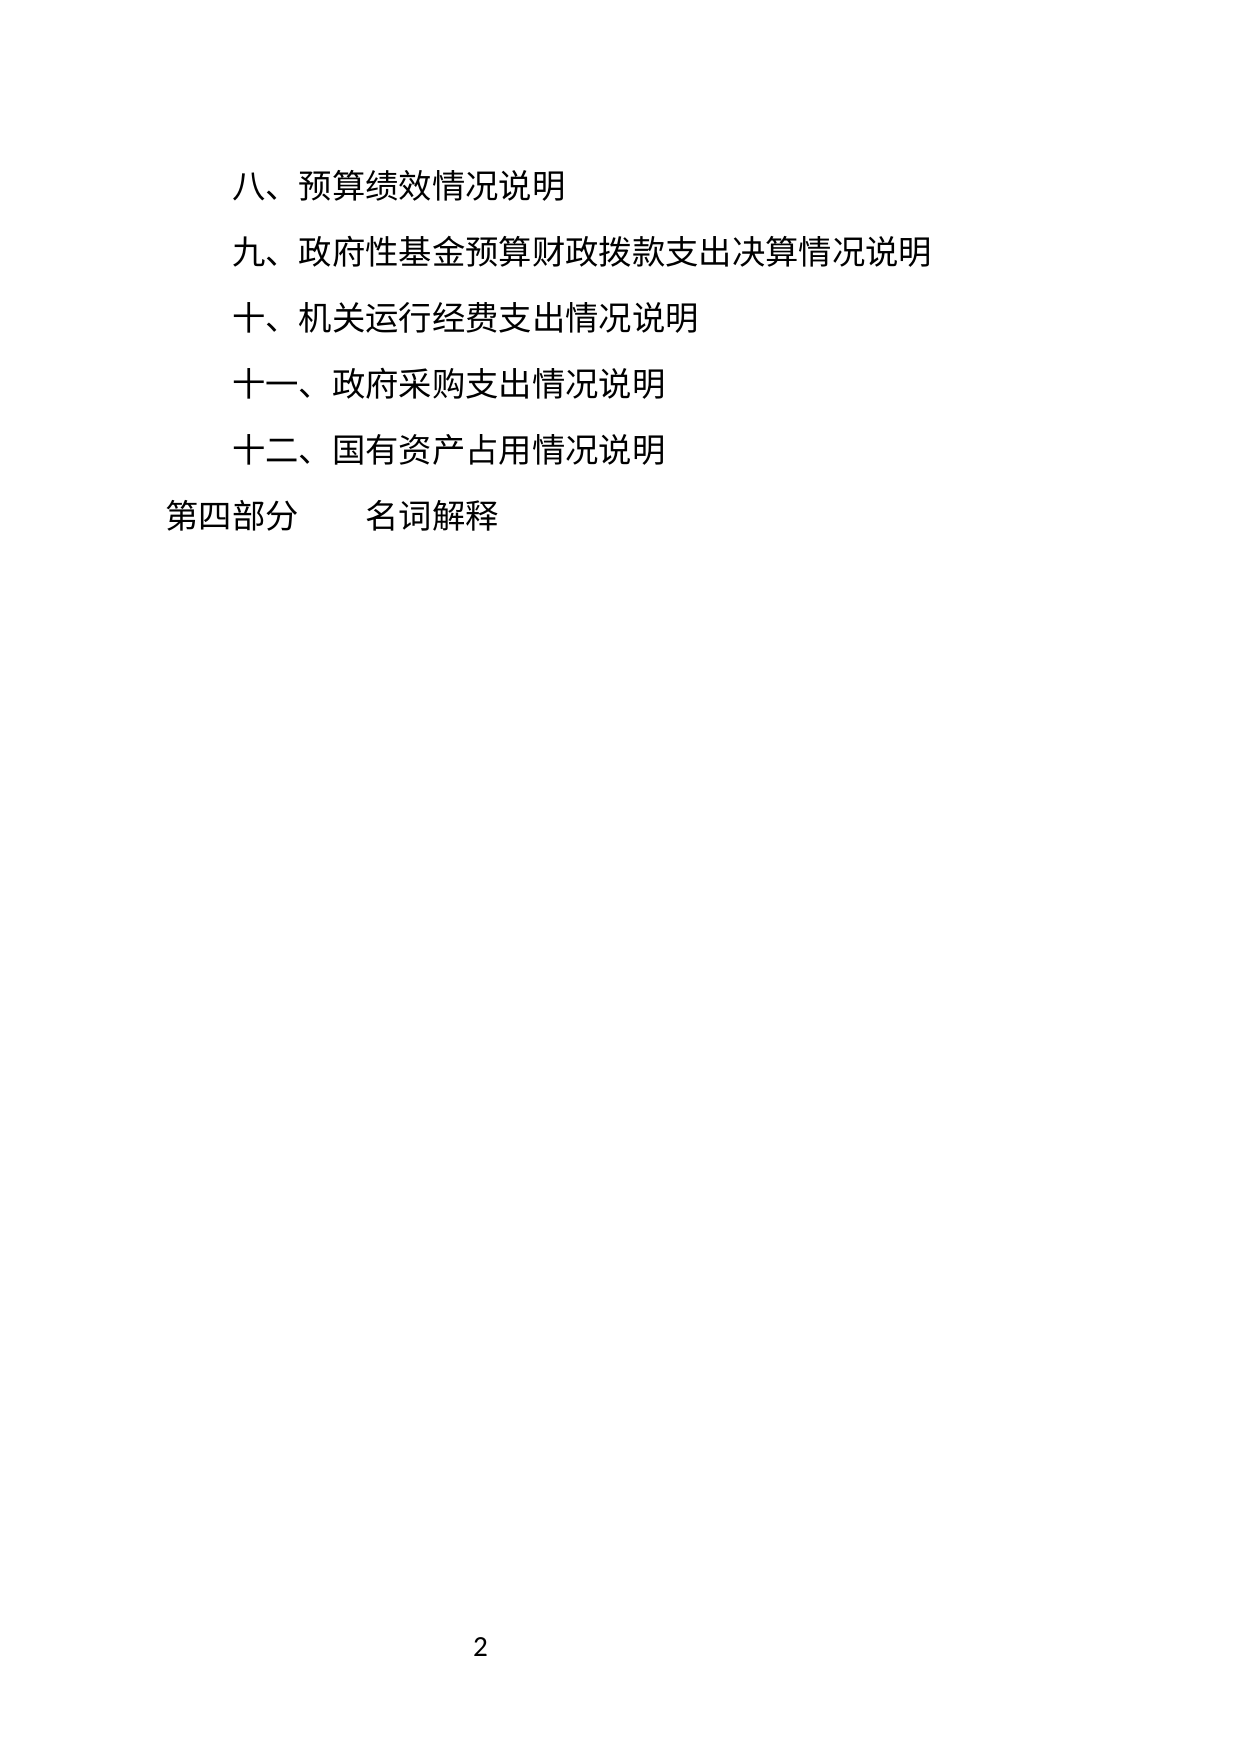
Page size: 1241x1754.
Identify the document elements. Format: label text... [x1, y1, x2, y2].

text 十、机关运行经费支出情况说明 [165, 283, 1081, 349]
text 九、政府性基金预算财政拨款支出决算情况说明 [165, 217, 1081, 283]
text 第四部分 名词解释 [165, 481, 1081, 547]
text 十二、国有资产占用情况说明 [165, 415, 1081, 481]
text 八、预算绩效情况说明 [165, 151, 1081, 217]
text 十一、政府采购支出情况说明 [165, 349, 1081, 415]
